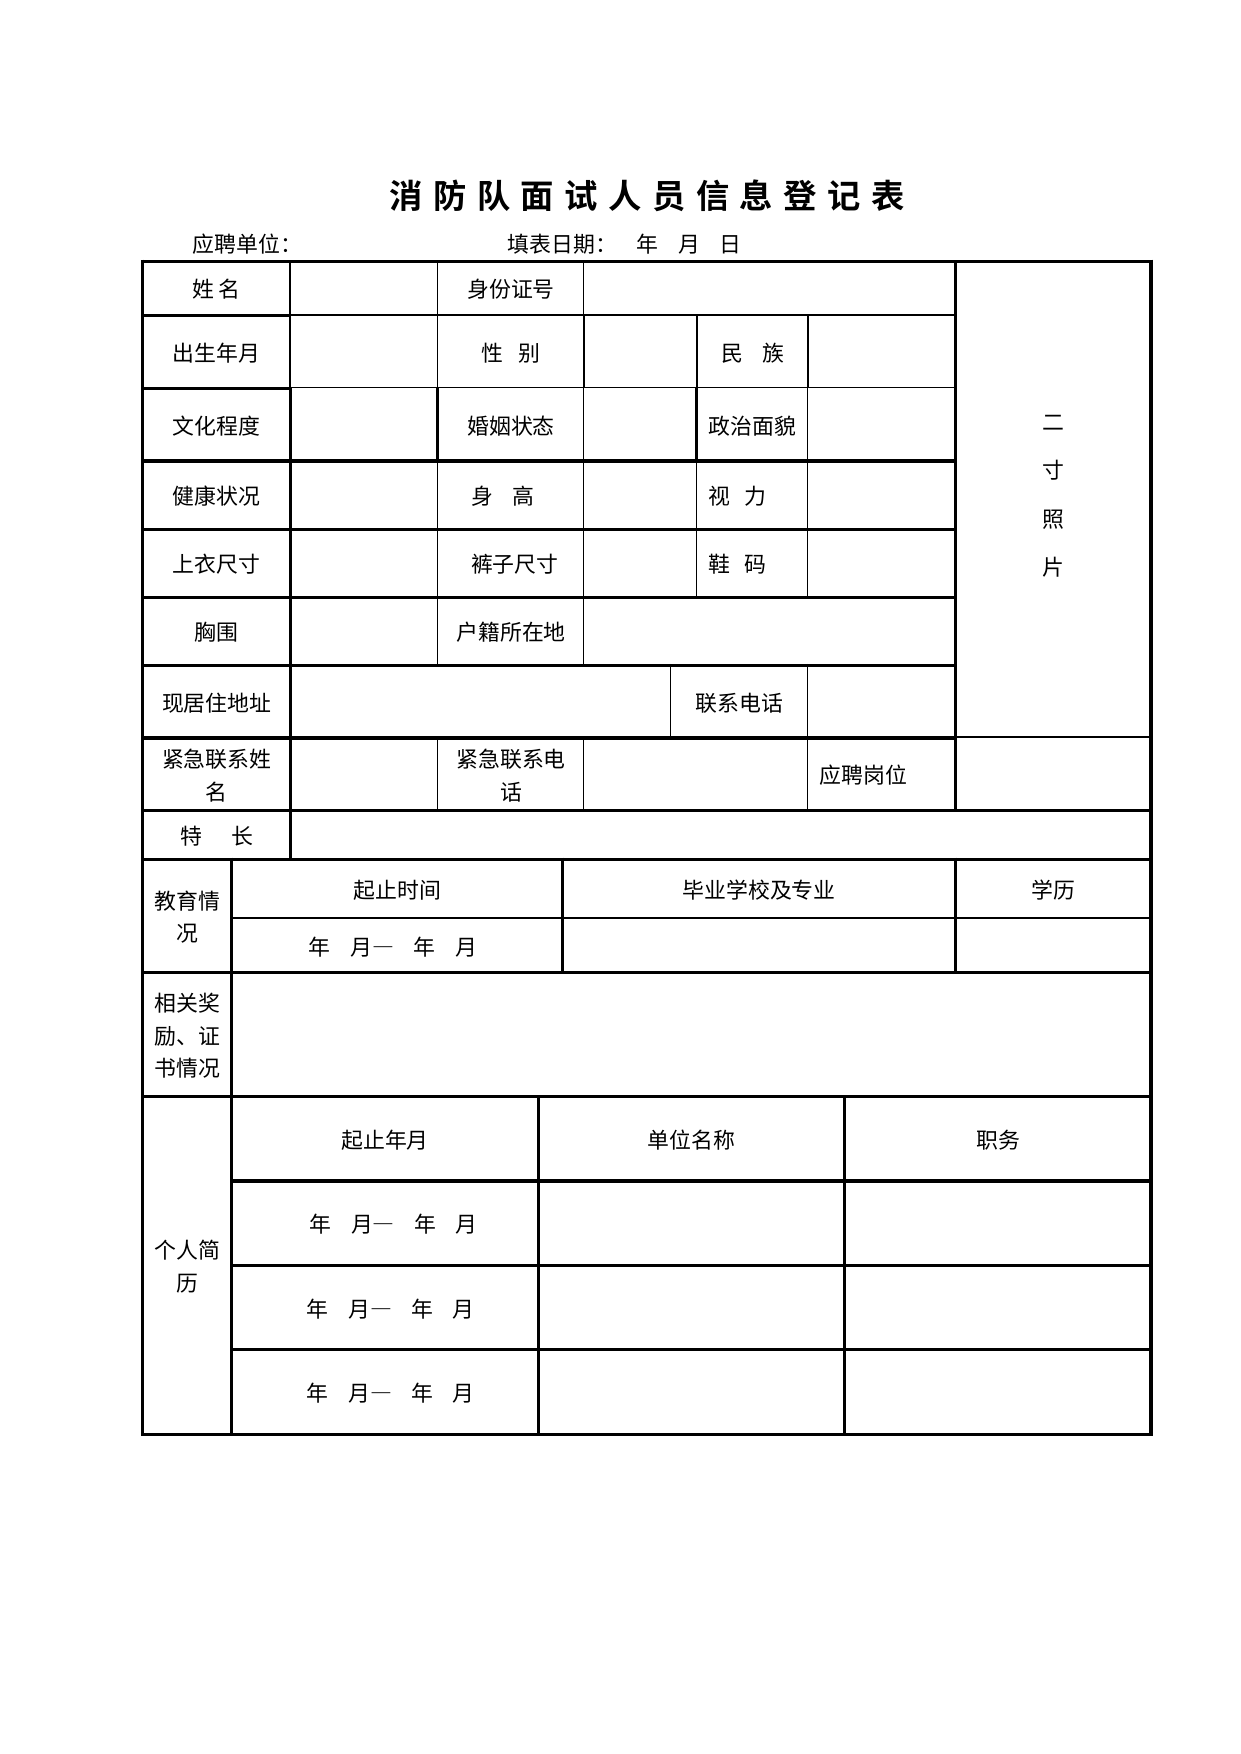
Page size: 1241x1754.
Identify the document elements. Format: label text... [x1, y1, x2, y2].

table_cell 相关奖励、证书情况 [144, 974, 230, 1095]
table_cell [292, 599, 437, 664]
table_cell 年 月— 年 月 [233, 1267, 537, 1348]
table_cell 学历 [957, 861, 1149, 917]
table_cell 视 力 [697, 463, 807, 527]
table_cell [584, 531, 696, 596]
table_cell 性 别 [438, 316, 583, 387]
table_cell [846, 1267, 1149, 1348]
table_cell [292, 812, 1149, 857]
table_cell 出生年月 [144, 317, 289, 387]
table_cell 紧急联系姓名 [144, 740, 289, 809]
table_cell [540, 1351, 843, 1433]
table_header 身份证号 [438, 263, 583, 314]
table_cell [809, 316, 954, 387]
table_cell [584, 463, 696, 527]
table_cell [808, 531, 954, 596]
table_cell [291, 316, 437, 387]
table_cell [957, 738, 1149, 809]
table_cell [233, 974, 1149, 1095]
table_cell 文化程度 [144, 390, 289, 459]
table_cell [957, 919, 1149, 971]
table_cell 裤子尺寸 [438, 531, 583, 596]
table_cell 鞋 码 [697, 531, 807, 596]
table_cell [292, 388, 436, 459]
table_cell 民 族 [698, 316, 807, 387]
table_cell [292, 463, 437, 527]
table_cell 职务 [846, 1098, 1149, 1179]
table_cell [584, 388, 695, 459]
table_cell [292, 740, 437, 809]
table_cell [846, 1183, 1149, 1264]
table_cell 上衣尺寸 [144, 531, 289, 596]
table_cell 起止时间 [233, 861, 561, 917]
table_cell 紧急联系电话 [438, 740, 583, 809]
table_cell 胸围 [144, 599, 289, 664]
table_cell 健康状况 [144, 463, 289, 527]
table_cell [584, 599, 954, 664]
table_cell 特 长 [144, 812, 289, 857]
table_cell 政治面貌 [698, 388, 807, 459]
table_cell 毕业学校及专业 [564, 861, 954, 917]
table_cell 联系电话 [671, 667, 807, 736]
table_cell [292, 531, 437, 596]
table_cell [808, 388, 954, 459]
table_cell 婚姻状态 [439, 388, 583, 459]
table_cell 年 月— 年 月 [233, 919, 561, 971]
table_cell [808, 667, 954, 736]
table_cell 年 月— 年 月 [233, 1351, 537, 1433]
table_cell 个人简历 [144, 1098, 230, 1433]
table_cell [292, 667, 670, 736]
table_cell [540, 1183, 843, 1264]
table_header [291, 263, 437, 314]
table_cell [808, 463, 954, 527]
table_cell [584, 740, 807, 809]
table_header 姓 名 [144, 263, 289, 314]
table_cell 现居住地址 [144, 667, 289, 736]
table_cell 年 月— 年 月 [233, 1183, 537, 1264]
table_cell 教育情况 [144, 861, 230, 971]
table_cell [540, 1267, 843, 1348]
table_cell 应聘岗位 [808, 740, 954, 809]
table_header 二 寸 照 片 [957, 263, 1149, 736]
table_cell [564, 919, 954, 971]
table_header [584, 263, 954, 314]
table_cell 户籍所在地 [438, 599, 583, 664]
table_cell 单位名称 [540, 1098, 843, 1179]
table_cell 起止年月 [233, 1098, 537, 1179]
table_cell 身 高 [438, 463, 583, 527]
text 消防队面试人员信息登记表 [187, 162, 1106, 227]
table_cell [585, 316, 696, 387]
table_cell [846, 1351, 1149, 1433]
text 应聘单位： 填表日期： 年 月 日 [187, 227, 1106, 259]
